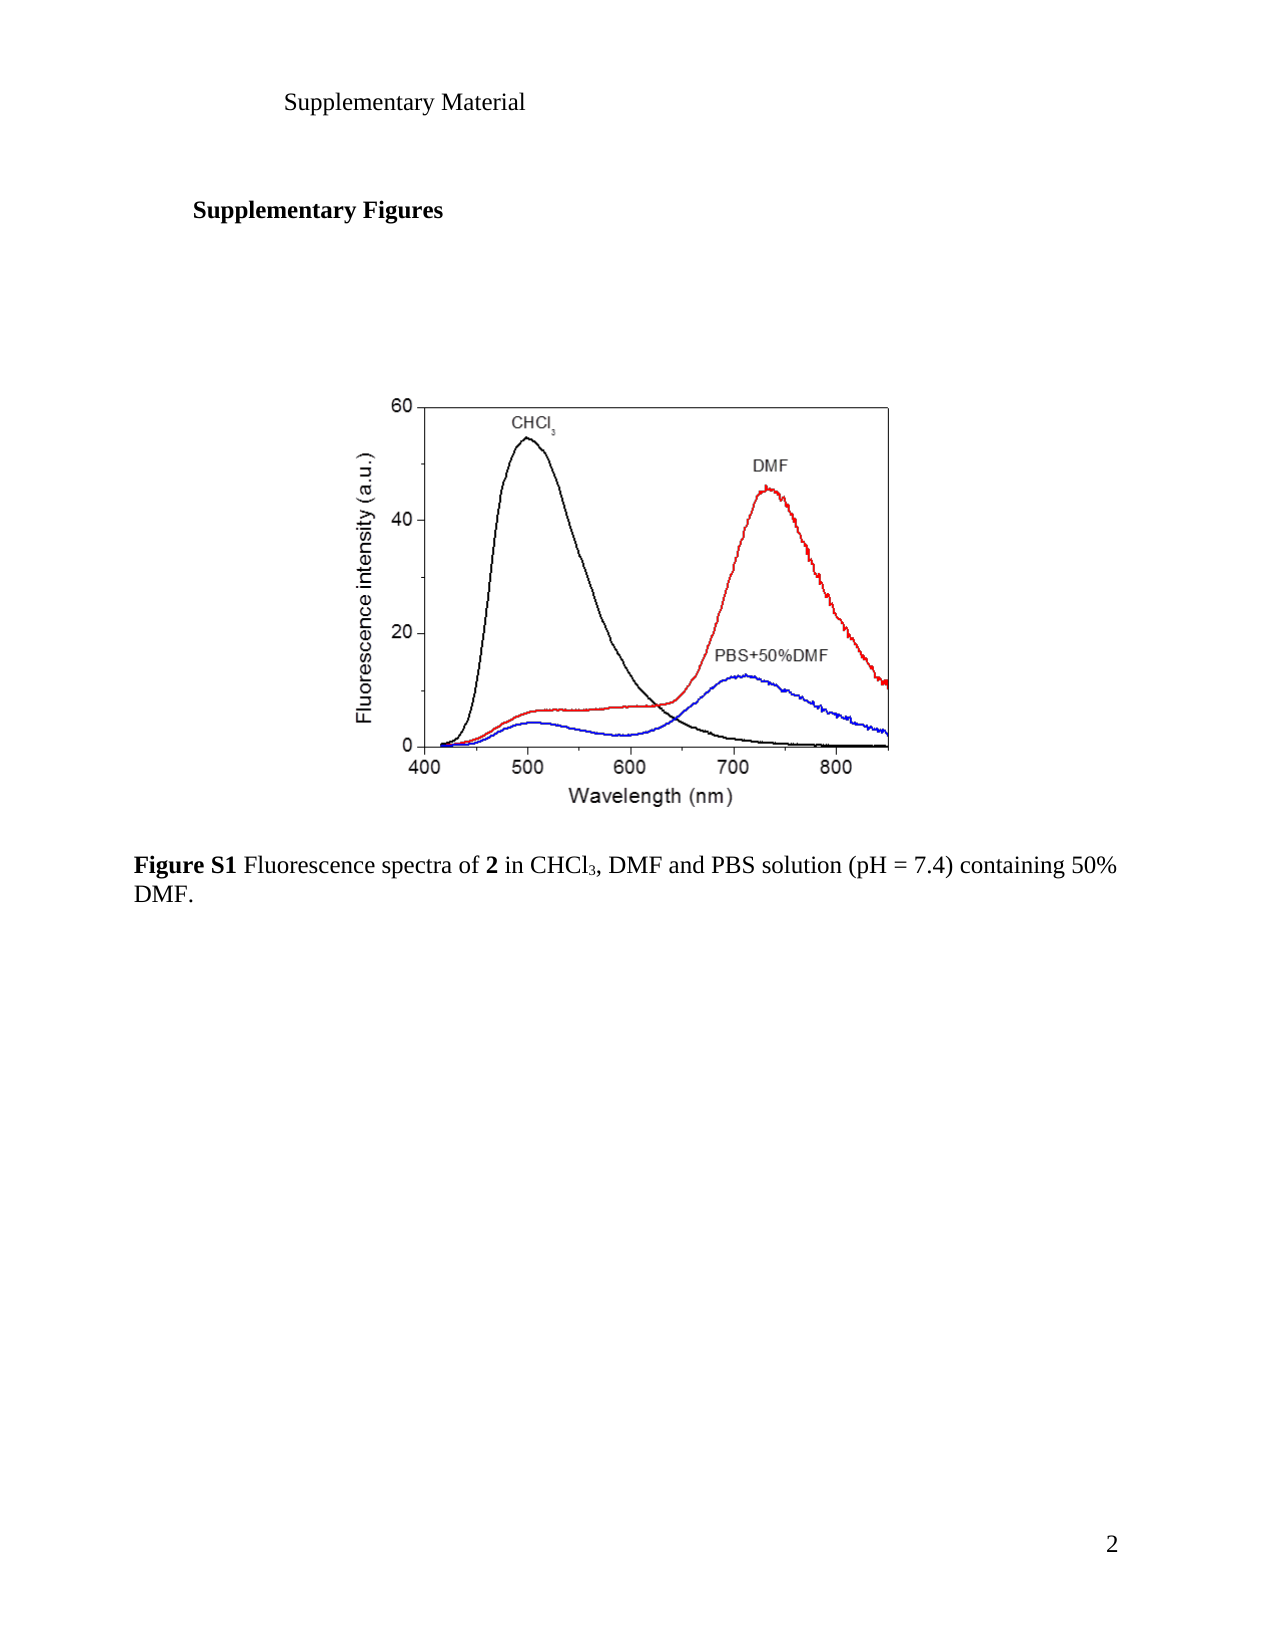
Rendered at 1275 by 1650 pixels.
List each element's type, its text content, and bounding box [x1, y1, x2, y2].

text Figure S1 Fluorescence spectra of 2 in CHCl3, DMF and PBS solution (pH = 7.4) containing 50% DMF. [133, 850, 1152, 908]
subtitle Supplementary Figures [193, 195, 1152, 224]
picture [302, 352, 983, 826]
